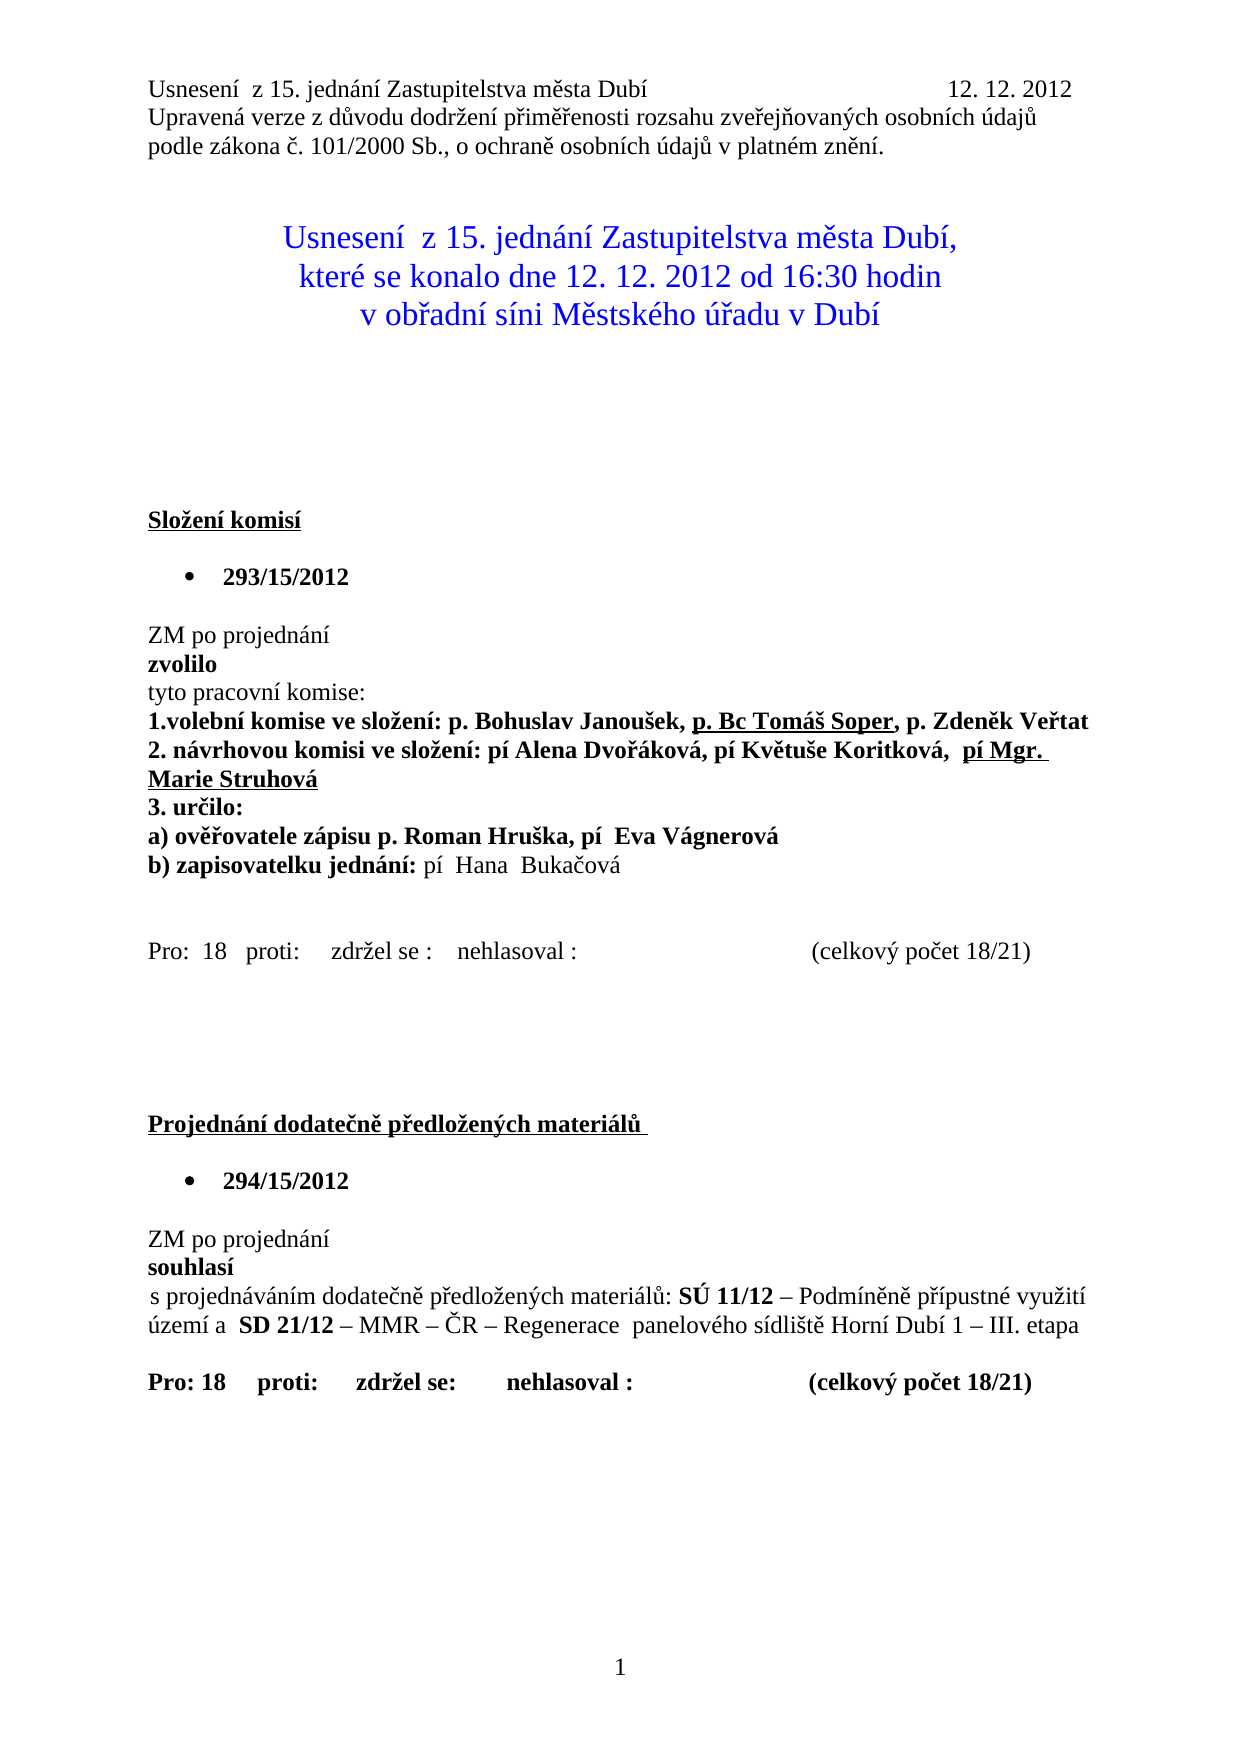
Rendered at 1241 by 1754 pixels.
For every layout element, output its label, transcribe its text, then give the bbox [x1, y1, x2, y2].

list 294/15/2012 [185, 1166, 1093, 1195]
text Usnesení z 15. jednání Zastupitelstva města Dubí, [148, 217, 1093, 256]
text 3. určilo: [148, 792, 1093, 821]
text souhlasí [148, 1252, 1093, 1281]
text Projednání dodatečně předložených materiálů [148, 1109, 1093, 1137]
text 2. návrhovou komisi ve složení: pí Alena Dvořáková, pí Květuše Koritková, pí Mgr. Marie Struhová [148, 735, 1093, 792]
text Složení komisí [148, 505, 1093, 534]
text tyto pracovní komise: [148, 677, 1093, 706]
text které se konalo dne 12. 12. 2012 od 16:30 hodin [148, 256, 1093, 294]
text zvolilo [148, 649, 1093, 677]
list 293/15/2012 [185, 562, 1093, 591]
text ZM po projednání [148, 620, 1093, 649]
text a) ověřovatele zápisu p. Roman Hruška, pí Eva Vágnerová [148, 821, 1093, 850]
text s projednáváním dodatečně předložených materiálů: SÚ 11/12 – Podmíněně přípustné využití území a SD 21/12 – MMR – ČR – Regenerace panelového sídliště Horní Dubí 1 – III. etapa [0, 1281, 1093, 1339]
text v obřadní síni Městského úřadu v Dubí [148, 294, 1093, 332]
text 1.volební komise ve složení: p. Bohuslav Janoušek, p. Bc Tomáš Soper, p. Zdeněk Veřtat [148, 706, 1093, 735]
text b) zapisovatelku jednání: pí Hana Bukačová [148, 850, 1093, 879]
text ZM po projednání [148, 1224, 1093, 1252]
text Pro: 18 proti: zdržel se : nehlasoval : (celkový počet 18/21) [148, 936, 1093, 965]
text Pro: 18 proti: zdržel se: nehlasoval : (celkový počet 18/21) [148, 1367, 1093, 1396]
